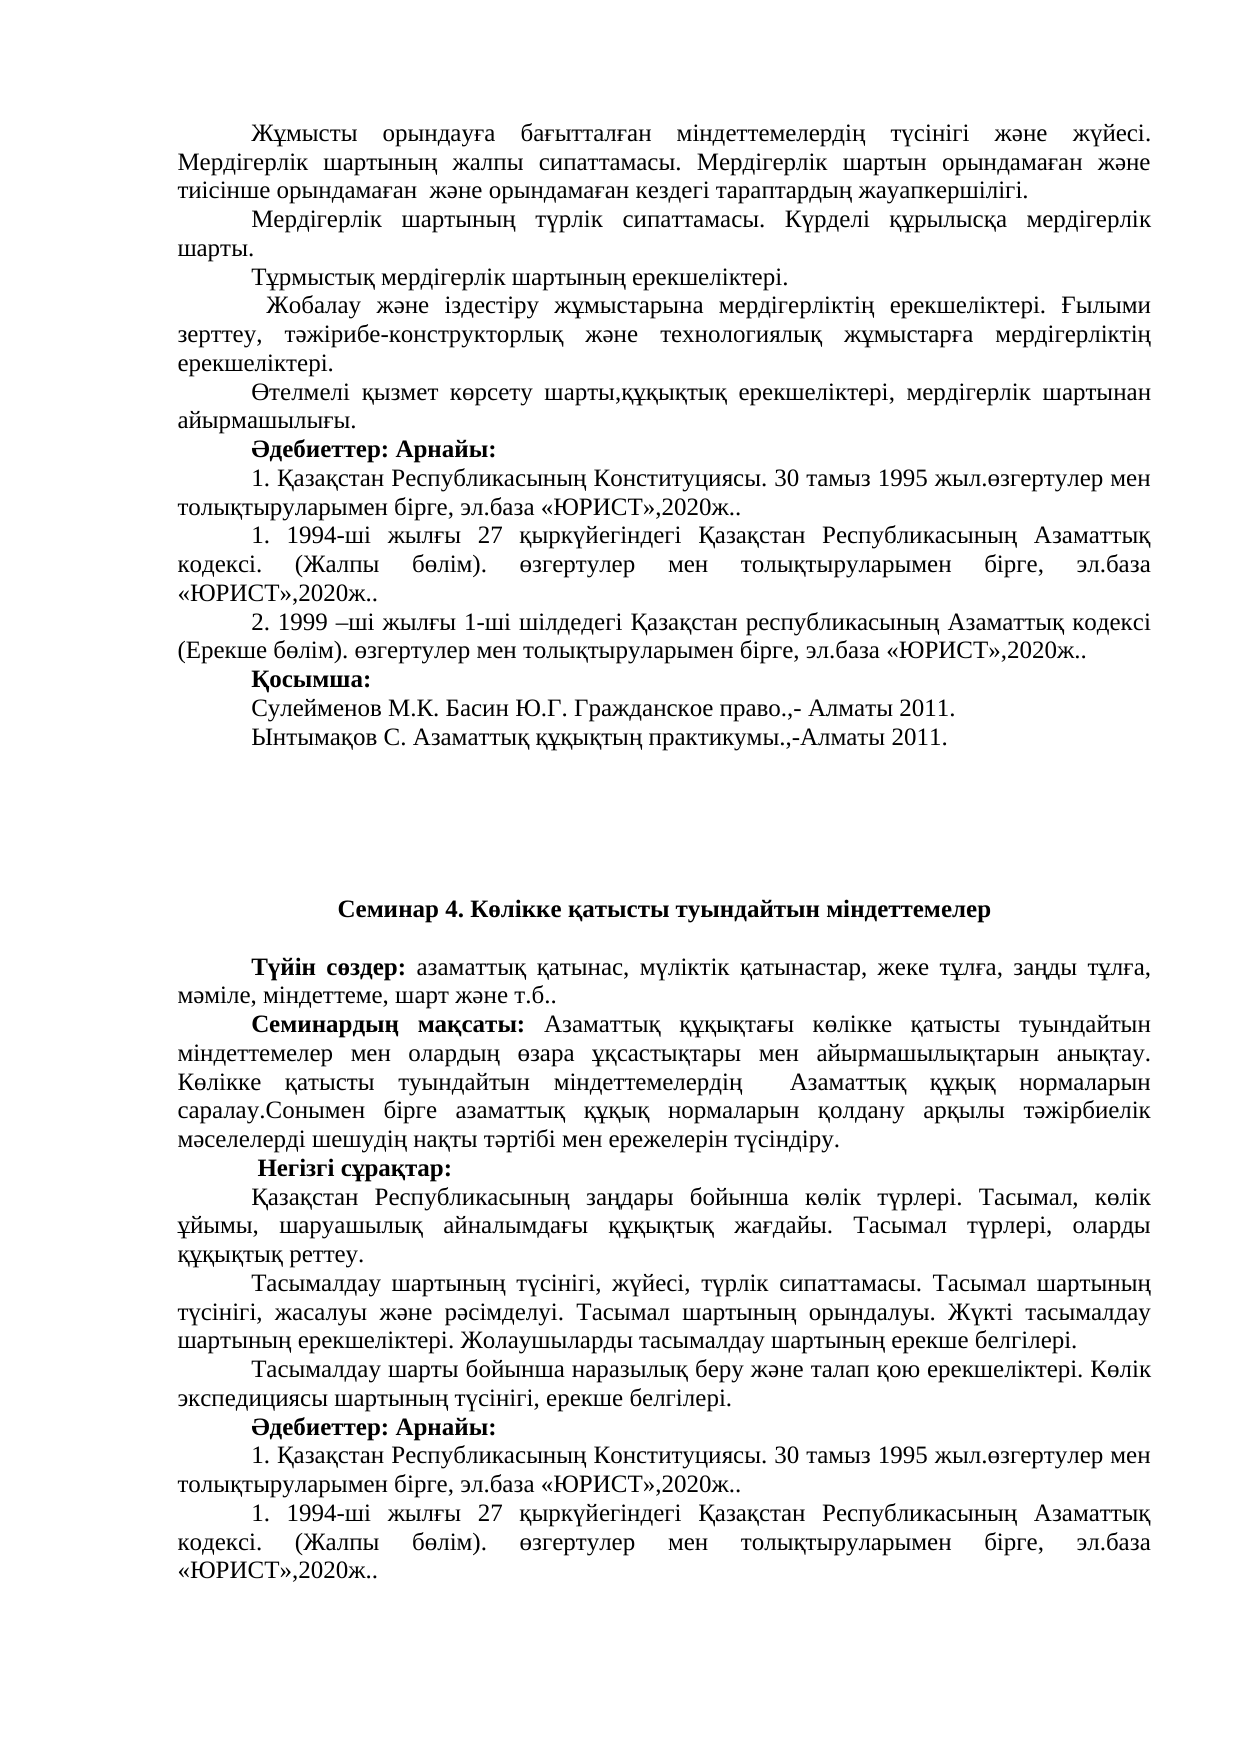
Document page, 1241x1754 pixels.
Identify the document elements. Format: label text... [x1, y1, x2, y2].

text Тасымалдау шарты бойынша наразылық беру және талап қою ерекшеліктері. Көлік экспедициясы шартының түсінігі, ерекше белгілері. [177, 1354, 1152, 1412]
text Әдебиеттер: Арнайы: [177, 1412, 1152, 1441]
text Тасымалдау шартының түсінігі, жүйесі, түрлік сипаттамасы. Тасымал шартының түсінігі, жасалуы және рәсімделуі. Тасымал шартының орындалуы. Жүкті тасымалдау шартының ерекшеліктері. Жолаушыларды тасымалдау шартының ерекше белгілері. [177, 1268, 1152, 1354]
text Мердігерлік шартының түрлік сипаттамасы. Күрделі құрылысқа мердігерлік шарты. [177, 204, 1152, 262]
text 1. 1994-ші жылғы 27 қыркүйегіндегі Қазақстан Республикасының Азаматтық кодексі. (Жалпы бөлім). өзгертулер мен толықтыруларымен бірге, эл.база «ЮРИСТ»,2020ж.. [177, 1498, 1152, 1584]
text 1. Қазақстан Республикасының Конституциясы. 30 тамыз 1995 жыл.өзгертулер мен толықтыруларымен бірге, эл.база «ЮРИСТ»,2020ж.. [177, 463, 1152, 521]
text Қазақстан Республикасының заңдары бойынша көлік түрлері. Тасымал, көлік ұйымы, шаруашылық айналымдағы құқықтық жағдайы. Тасымал түрлері, оларды құқықтық реттеу. [177, 1182, 1152, 1268]
text Семинар 4. Көлікке қатысты туындайтын міндеттемелер [177, 894, 1152, 923]
text Сулейменов М.К. Басин Ю.Г. Гражданское право.,- Алматы 2011. [177, 693, 1152, 722]
text Семинардың мақсаты: Азаматтық құқықтағы көлікке қатысты туындайтын міндеттемелер мен олардың өзара ұқсастықтары мен айырмашылықтарын анықтау. Көлікке қатысты туындайтын міндеттемелердің Азаматтық құқық нормаларын саралау.Сонымен бірге азаматтық құқық нормаларын қолдану арқылы тәжірбиелік мәселелерді шешудің нақты тәртібі мен ережелерін түсіндіру. [177, 1009, 1152, 1153]
text Жұмысты орындауға бағытталған міндеттемелердің түсінігі және жүйесі. Мердігерлік шартының жалпы сипаттамасы. Мердігерлік шартын орындамаған және тиісінше орындамаған және орындамаған кездегі тараптардың жауапкершілігі. [177, 118, 1152, 204]
text Қосымша: [177, 664, 1152, 693]
text 1. 1994-ші жылғы 27 қыркүйегіндегі Қазақстан Республикасының Азаматтық кодексі. (Жалпы бөлім). өзгертулер мен толықтыруларымен бірге, эл.база «ЮРИСТ»,2020ж.. [177, 521, 1152, 607]
text Тұрмыстық мердігерлік шартының ерекшеліктері. [177, 262, 1152, 291]
text Ынтымақов С. Азаматтық құқықтың практикумы.,-Алматы 2011. [177, 722, 1152, 751]
text Әдебиеттер: Арнайы: [177, 434, 1152, 463]
text Өтелмелі қызмет көрсету шарты,құқықтық ерекшеліктері, мердігерлік шартынан айырмашылығы. [177, 377, 1152, 434]
text Негізгі сұрақтар: [177, 1153, 1152, 1182]
text Түйін сөздер: азаматтық қатынас, мүліктік қатынастар, жеке тұлға, заңды тұлға, мәміле, міндеттеме, шарт және т.б.. [177, 952, 1152, 1009]
text 2. 1999 –ші жылғы 1-ші шілдедегі Қазақстан республикасының Азаматтық кодексі (Ерекше бөлім). өзгертулер мен толықтыруларымен бірге, эл.база «ЮРИСТ»,2020ж.. [177, 607, 1152, 664]
text Жобалау және іздестіру жұмыстарына мердігерліктің ерекшеліктері. Ғылыми зерттеу, тәжірибе-конструкторлық және технологиялық жұмыстарға мердігерліктің ерекшеліктері. [177, 291, 1152, 377]
text 1. Қазақстан Республикасының Конституциясы. 30 тамыз 1995 жыл.өзгертулер мен толықтыруларымен бірге, эл.база «ЮРИСТ»,2020ж.. [177, 1441, 1152, 1498]
